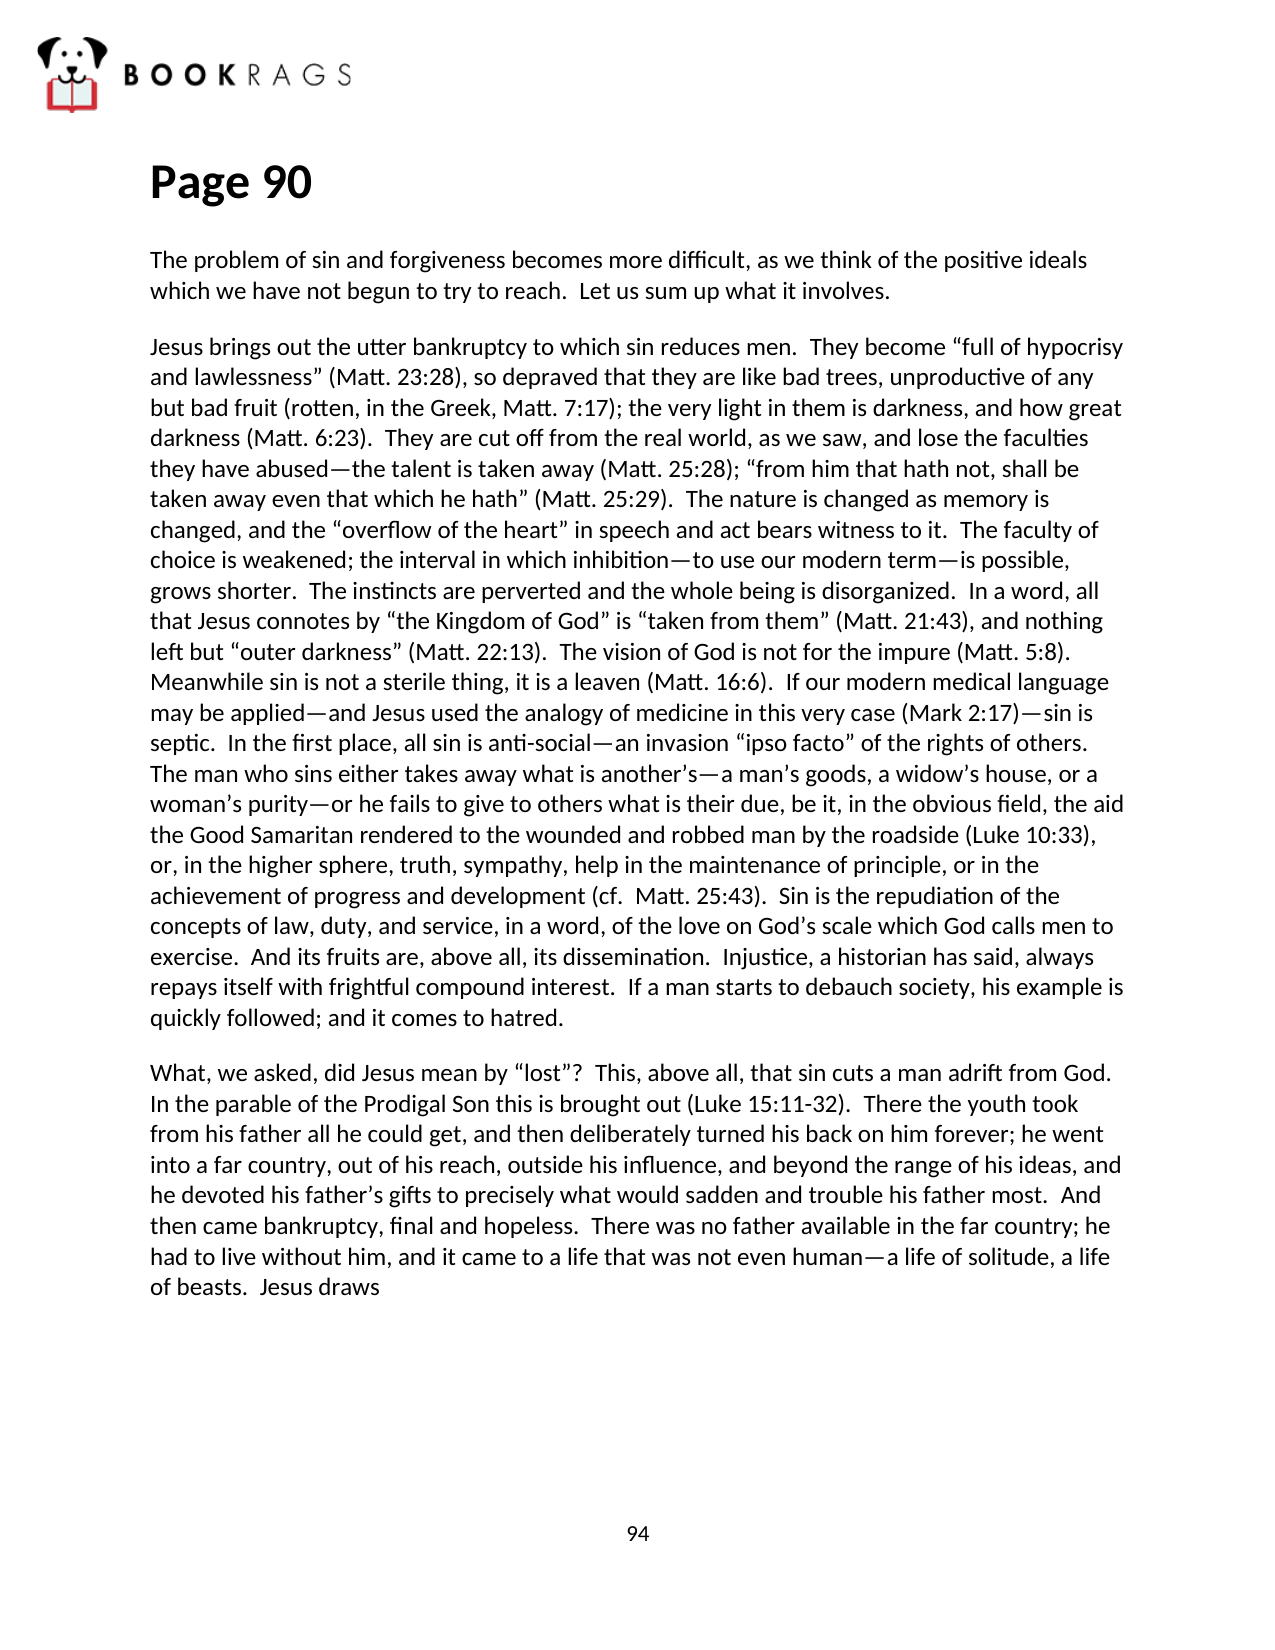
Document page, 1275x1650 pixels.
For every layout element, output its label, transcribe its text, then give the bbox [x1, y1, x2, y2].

text Jesus brings out the utter bankruptcy to which sin reduces men. They become “full of hypocrisy and lawlessness” (Matt. 23:28), so depraved that they are like bad trees, unproductive of any but bad fruit (rotten, in the Greek, Matt. 7:17); the very light in them is darkness, and how great darkness (Matt. 6:23). They are cut off from the real world, as we saw, and lose the faculties they have abused—­the talent is taken away (Matt. 25:28); “from him that hath not, shall be taken away even that which he hath” (Matt. 25:29). The nature is changed as memory is changed, and the “overflow of the heart” in speech and act bears witness to it. The faculty of choice is weakened; the interval in which inhibition—­to use our modern term—­is possible, grows shorter. The instincts are perverted and the whole being is disorganized. In a word, all that Jesus connotes by “the Kingdom of God” is “taken from them” (Matt. 21:43), and nothing left but “outer darkness” (Matt. 22:13). The vision of God is not for the impure (Matt. 5:8). Meanwhile sin is not a sterile thing, it is a leaven (Matt. 16:6). If our modern medical language may be applied—­and Jesus used the analogy of medicine in this very case (Mark 2:17)—­sin is septic. In the first place, all sin is anti-social—­an invasion “ipso facto” of the rights of others. The man who sins either takes away what is another’s—­a man’s goods, a widow’s house, or a woman’s purity—­or he fails to give to others what is their due, be it, in the obvious field, the aid the Good Samaritan rendered to the wounded and robbed man by the roadside (Luke 10:33), or, in the higher sphere, truth, sympathy, help in the maintenance of principle, or in the achievement of progress and development (cf. Matt. 25:43). Sin is the repudiation of the concepts of law, duty, and service, in a word, of the love on God’s scale which God calls men to exercise. And its fruits are, above all, its dissemination. Injustice, a historian has said, always repays itself with frightful compound interest. If a man starts to debauch society, his example is quickly followed; and it comes to hatred. [150, 331, 1125, 1033]
text What, we asked, did Jesus mean by “lost”? This, above all, that sin cuts a man adrift from God. In the parable of the Prodigal Son this is brought out (Luke 15:11-32). There the youth took from his father all he could get, and then deliberately turned his back on him forever; he went into a far country, out of his reach, outside his influence, and beyond the range of his ideas, and he devoted his father’s gifts to precisely what would sadden and trouble his father most. And then came bankruptcy, final and hopeless. There was no father available in the far country; he had to live without him, and it came to a life that was not even human—­a life of solitude, a life of beasts. Jesus draws [150, 1058, 1125, 1302]
text The problem of sin and forgiveness becomes more difficult, as we think of the positive ideals which we have not begun to try to reach. Let us sum up what it involves. [150, 244, 1125, 306]
text Page 90 [150, 150, 1125, 211]
picture [37, 37, 351, 113]
